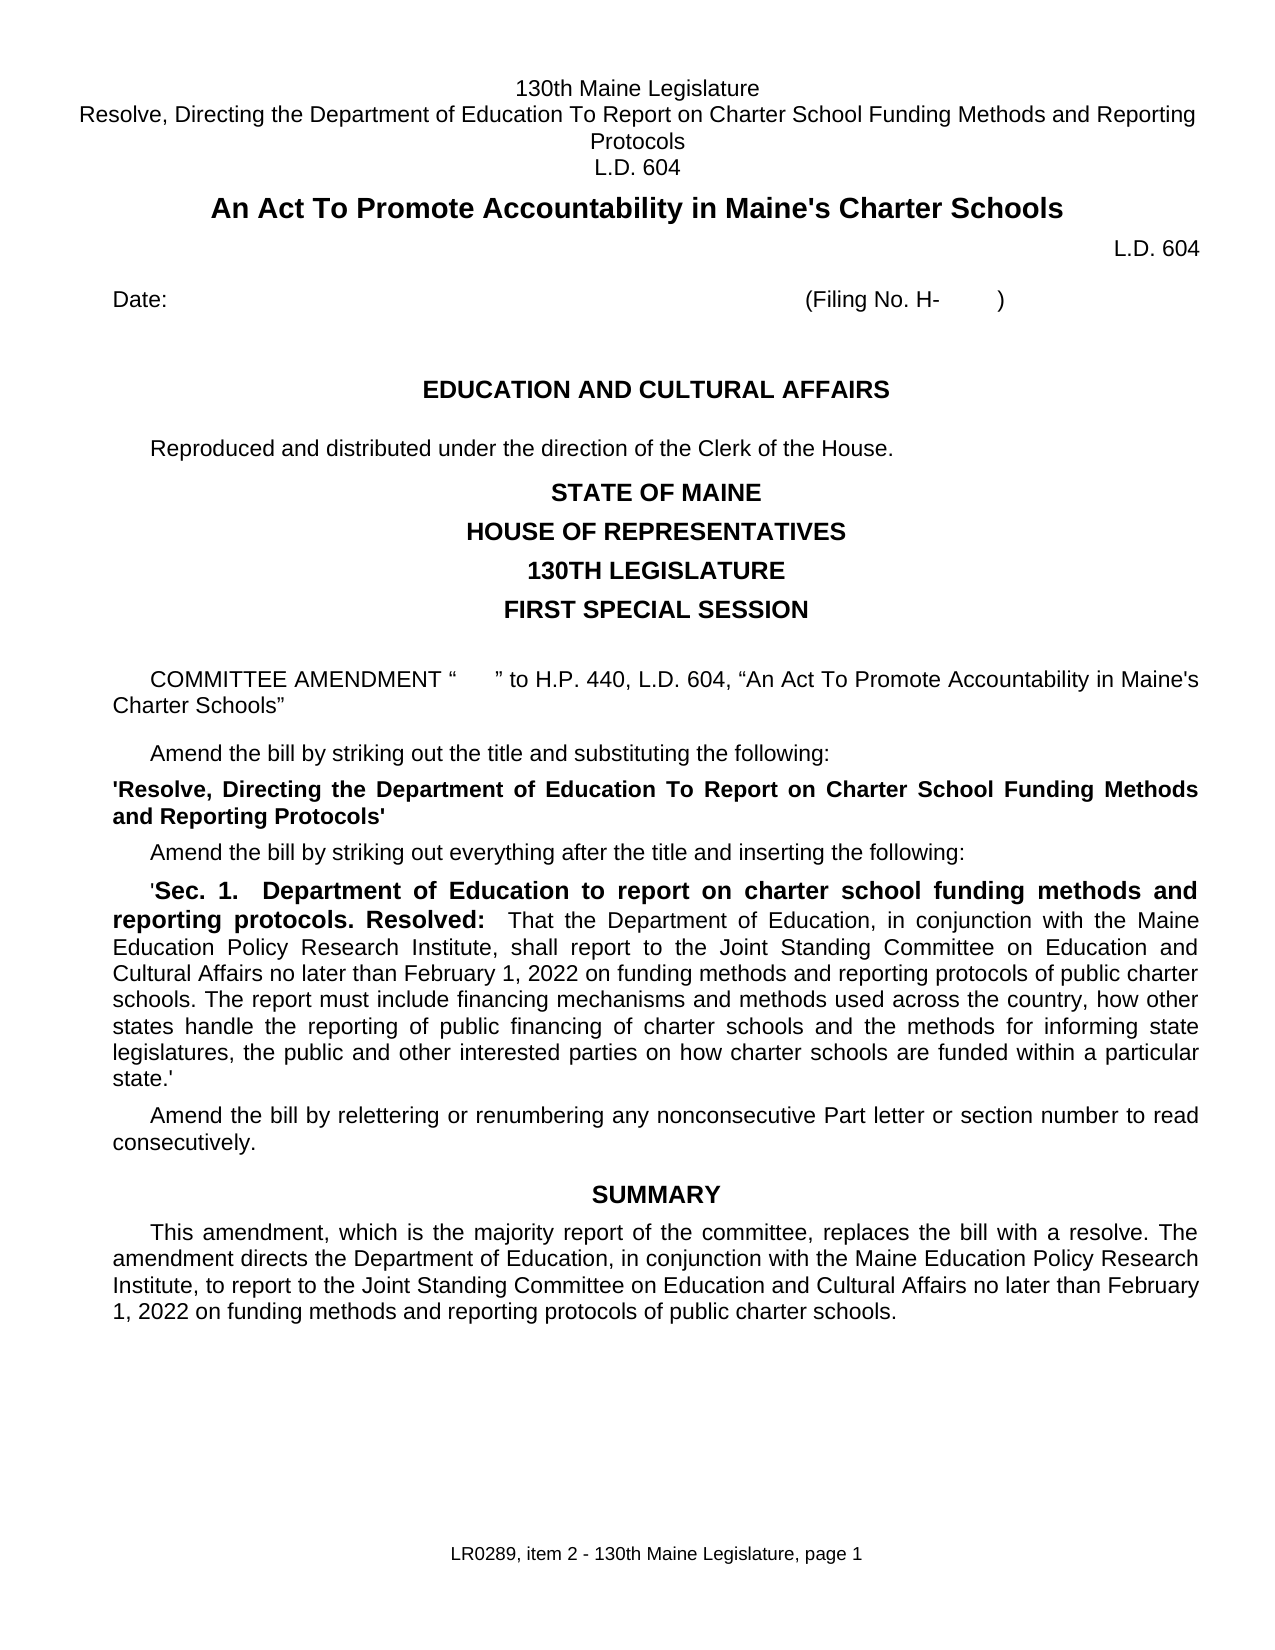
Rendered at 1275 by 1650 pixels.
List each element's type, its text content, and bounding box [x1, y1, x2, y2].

text Amend the bill by striking out the title and substituting the following: [112, 739, 1200, 766]
text Amend the bill by striking out everything after the title and inserting the following: [112, 839, 1200, 866]
text Education and Cultural Affairs [112, 375, 1200, 404]
text Amend the bill by relettering or renumbering any nonconsecutive Part letter or section number to read consecutively. [112, 1102, 1200, 1155]
text 130th Legislature [112, 556, 1200, 585]
text L.D. 604 [112, 235, 1200, 261]
text 'Resolve, Directing the Department of Education To Report on Charter School Funding Methods and Reporting Protocols' [112, 776, 1200, 829]
text Date: (Filing No. H- ) [112, 286, 1200, 312]
text COMMITTEE AMENDMENT “ ” to H.P. 440, L.D. 604, “An Act To Promote Accountability in Maine's Charter Schools” [112, 666, 1200, 719]
text STATE OF MAINE [112, 478, 1200, 507]
text An Act To Promote Accountability in Maine's Charter Schools [75, 191, 1200, 224]
text Reproduced and distributed under the direction of the Clerk of the House. [150, 435, 1200, 461]
text SUMMARY [112, 1180, 1200, 1209]
text 'Sec. 1. Department of Education to report on charter school funding methods and reporting protocols. Resolved: That the Department of Education, in conjunction with the Maine Education Policy Research Institute, shall report to the Joint Standing Committee on Education and Cultural Affairs no later than February 1, 2022 on funding methods and reporting protocols of public charter schools. The report must include financing mechanisms and methods used across the country, how other states handle the reporting of public financing of charter schools and the methods for informing state legislatures, the public and other interested parties on how charter schools are funded within a particular state.' [112, 876, 1200, 1092]
text First Special Session [112, 596, 1200, 624]
text HOUSE OF REPRESENTATIVES [112, 517, 1200, 546]
text This amendment, which is the majority report of the committee, replaces the bill with a resolve. The amendment directs the Department of Education, in conjunction with the Maine Education Policy Research Institute, to report to the Joint Standing Committee on Education and Cultural Affairs no later than February 1, 2022 on funding methods and reporting protocols of public charter schools. [112, 1219, 1200, 1324]
